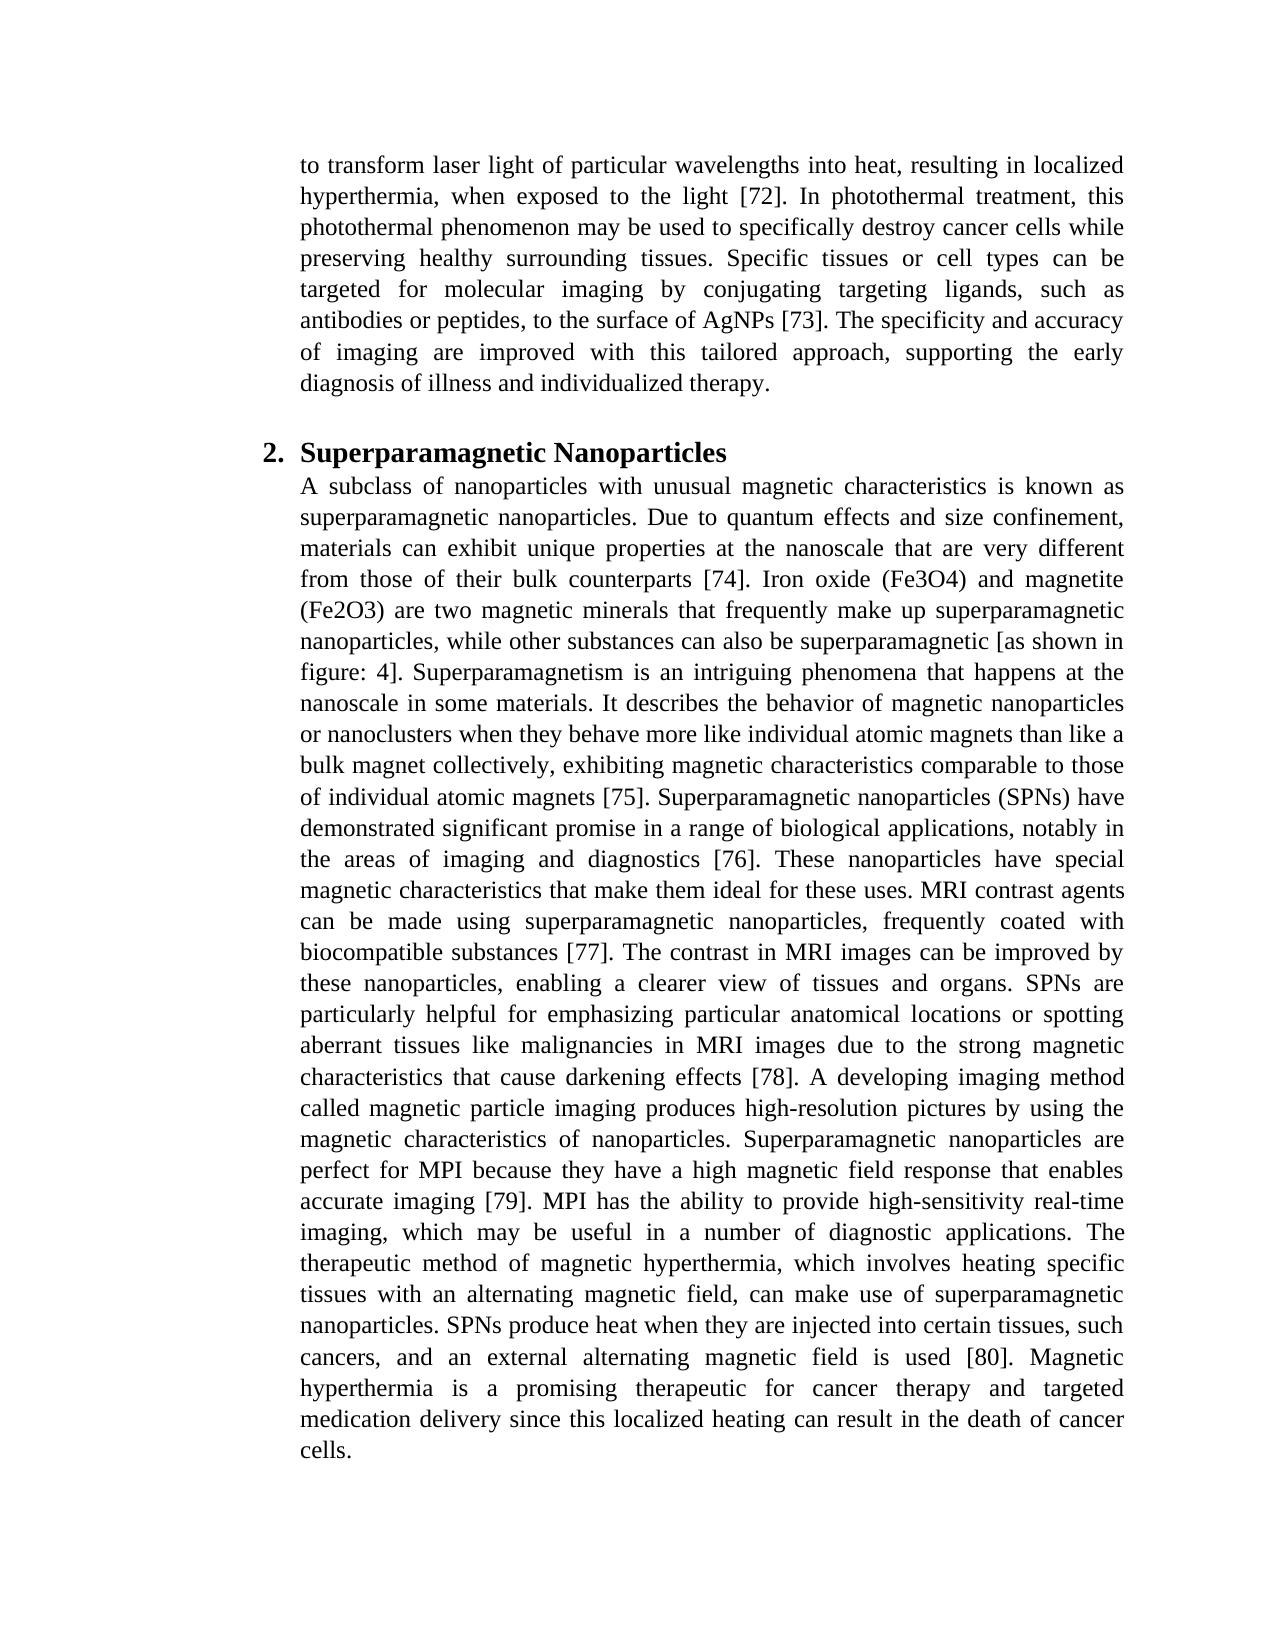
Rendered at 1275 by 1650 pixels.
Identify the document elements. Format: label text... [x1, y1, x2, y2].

list Superparamagnetic Nanoparticles [262, 435, 1125, 468]
list A subclass of nanoparticles with unusual magnetic characteristics is known as superparamagnetic nanoparticles. Due to quantum effects and size confinement, materials can exhibit unique properties at the nanoscale that are very different from those of their bulk counterparts [74]. Iron oxide (Fe3O4) and magnetite (Fe2O3) are two magnetic minerals that frequently make up superparamagnetic nanoparticles, while other substances can also be superparamagnetic [as shown in figure: 4]. Superparamagnetism is an intriguing phenomena that happens at the nanoscale in some materials. It describes the behavior of magnetic nanoparticles or nanoclusters when they behave more like individual atomic magnets than like a bulk magnet collectively, exhibiting magnetic characteristics comparable to those of individual atomic magnets [75]. Superparamagnetic nanoparticles (SPNs) have demonstrated significant promise in a range of biological applications, notably in the areas of imaging and diagnostics [76]. These nanoparticles have special magnetic characteristics that make them ideal for these uses. MRI contrast agents can be made using superparamagnetic nanoparticles, frequently coated with biocompatible substances [77]. The contrast in MRI images can be improved by these nanoparticles, enabling a clearer view of tissues and organs. SPNs are particularly helpful for emphasizing particular anatomical locations or spotting aberrant tissues like malignancies in MRI images due to the strong magnetic characteristics that cause darkening effects [78]. A developing imaging method called magnetic particle imaging produces high-resolution pictures by using the magnetic characteristics of nanoparticles. Superparamagnetic nanoparticles are perfect for MPI because they have a high magnetic field response that enables accurate imaging [79]. MPI has the ability to provide high-sensitivity real-time imaging, which may be useful in a number of diagnostic applications. The therapeutic method of magnetic hyperthermia, which involves heating specific tissues with an alternating magnetic field, can make use of superparamagnetic nanoparticles. SPNs produce heat when they are injected into certain tissues, such cancers, and an external alternating magnetic field is used [80]. Magnetic hyperthermia is a promising therapeutic for cancer therapy and targeted medication delivery since this localized heating can result in the death of cancer cells. [300, 471, 1125, 1464]
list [300, 150, 1125, 396]
